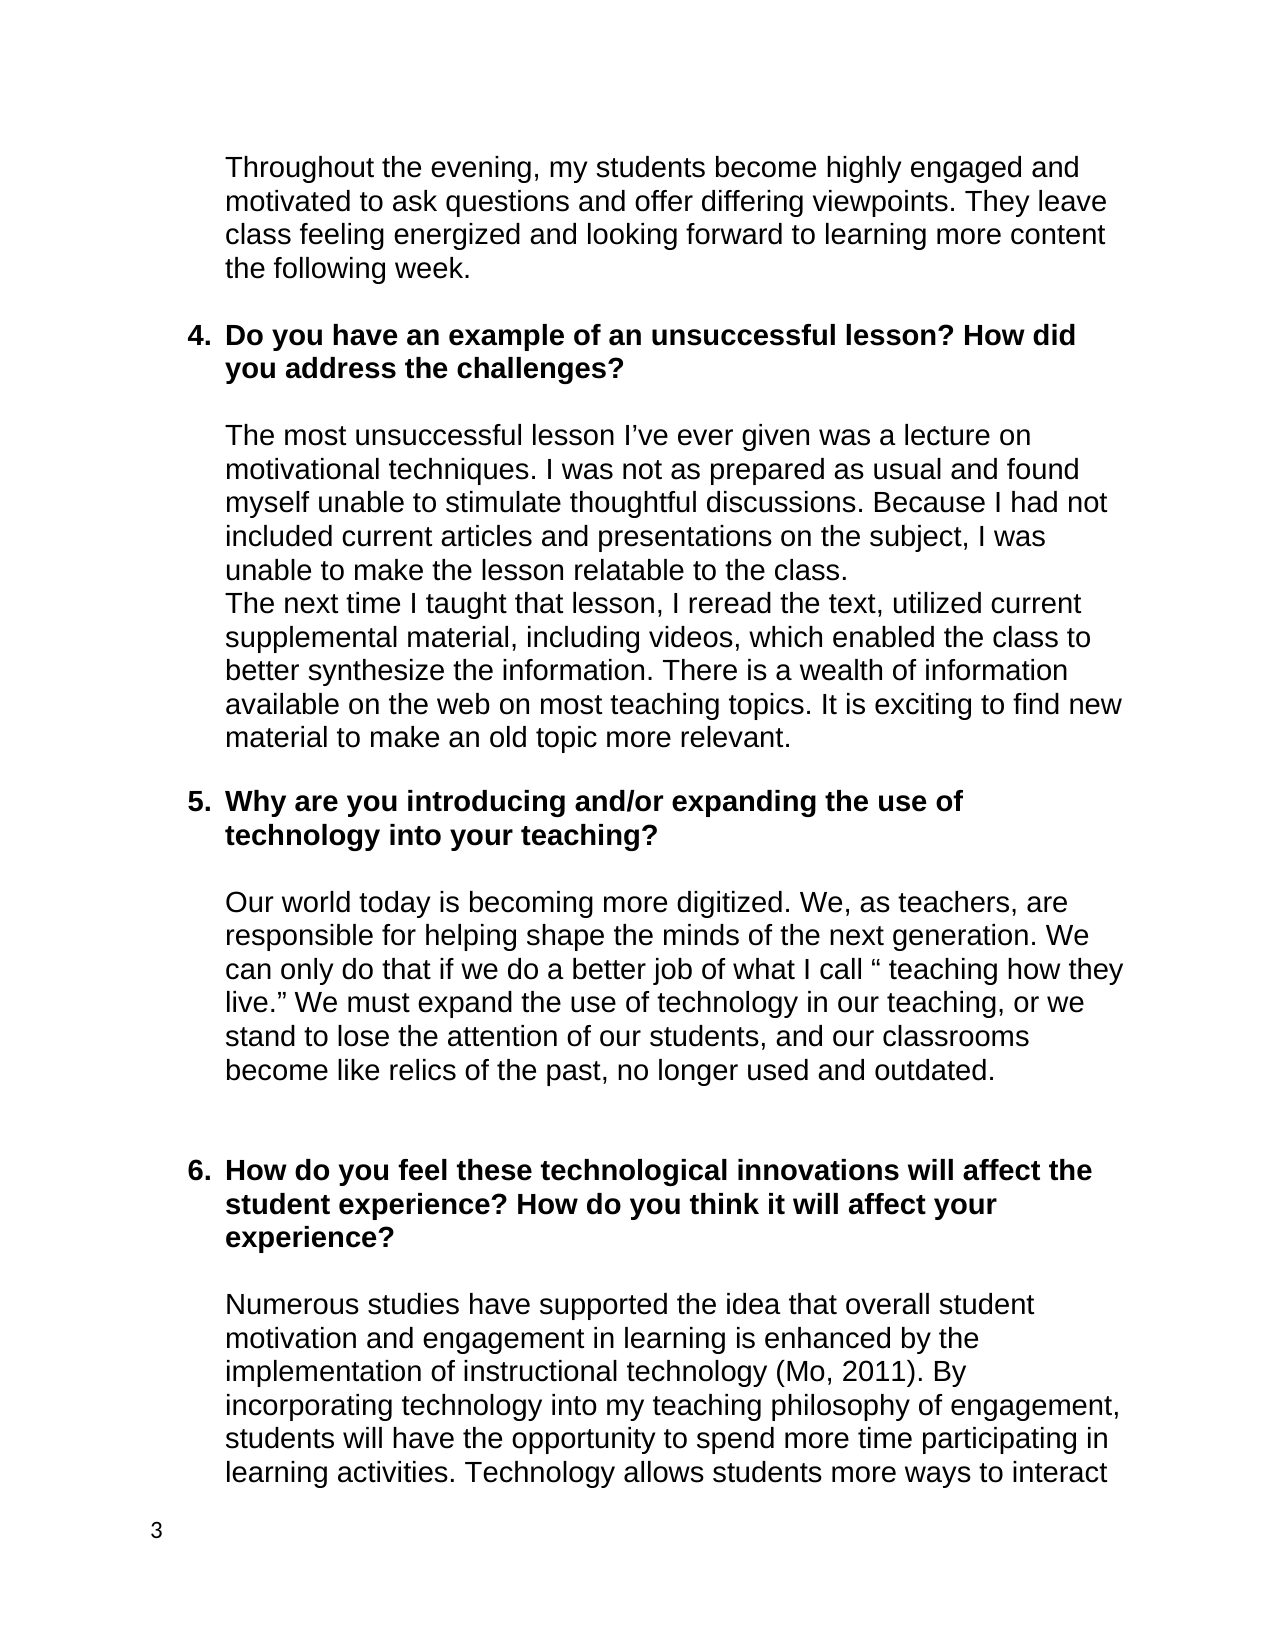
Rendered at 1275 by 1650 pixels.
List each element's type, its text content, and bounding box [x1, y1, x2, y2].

list Do you have an example of an unsuccessful lesson? How did you address the challenges? [187, 318, 1125, 385]
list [225, 1287, 1125, 1489]
list Throughout the evening, my students become highly engaged and motivated to ask questions and offer differing viewpoints. They leave class feeling energized and looking forward to learning more content the following week. [225, 150, 1125, 284]
list The most unsuccessful lesson I’ve ever given was a lecture on motivational techniques. I was not as prepared as usual and found myself unable to stimulate thoughtful discussions. Because I had not included current articles and presentations on the subject, I was unable to make the lesson relatable to the class. [225, 418, 1125, 586]
list How do you feel these technological innovations will affect the student experience? How do you think it will affect your experience? [187, 1153, 1125, 1254]
list Our world today is becoming more digitized. We, as teachers, are responsible for helping shape the minds of the next generation. We can only do that if we do a better job of what I call “ teaching how they live.” We must expand the use of technology in our teaching, or we stand to lose the attention of our students, and our classrooms become like relics of the past, no longer used and outdated. [225, 885, 1125, 1086]
list The next time I taught that lesson, I reread the text, utilized current supplemental material, including videos, which enabled the class to better synthesize the information. There is a wealth of information available on the web on most teaching topics. It is exciting to find new material to make an old topic more relevant. [225, 586, 1125, 754]
list Why are you introducing and/or expanding the use of technology into your teaching? [187, 784, 1125, 851]
